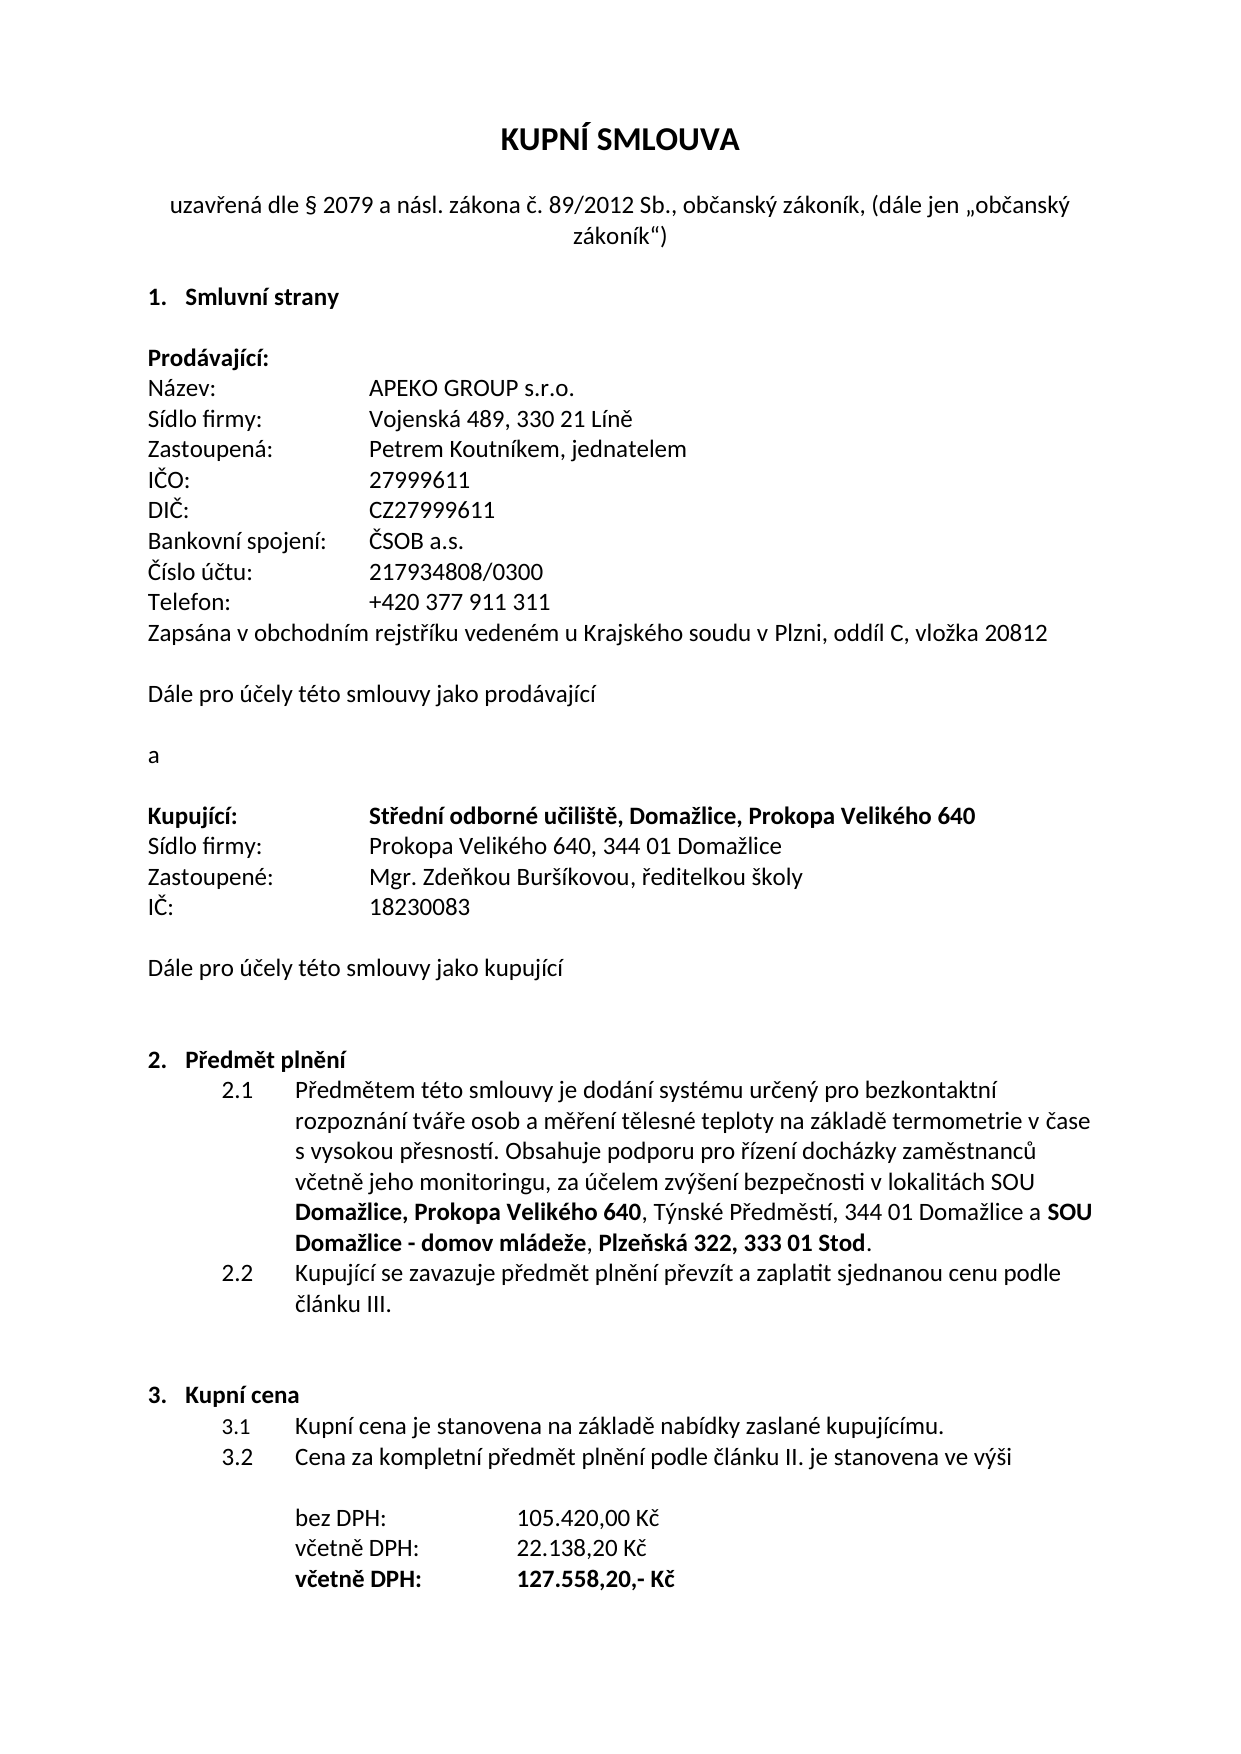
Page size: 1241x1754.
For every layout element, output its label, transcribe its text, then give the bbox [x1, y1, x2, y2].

title KUPNÍ SMLOUVA [148, 118, 1092, 159]
text včetně DPH: 127.558,20,- Kč [221, 1563, 1092, 1593]
text Dále pro účely této smlouvy jako prodávající [148, 678, 1092, 708]
subtitle Předmět plnění [148, 1044, 1092, 1074]
text Prodávající: [148, 342, 1092, 372]
text uzavřená dle § 2079 a násl. zákona č. 89/2012 Sb., občanský zákoník, (dále jen „občanský zákoník“) [148, 189, 1092, 250]
text Telefon: +420 377 911 311 [148, 586, 1092, 617]
text včetně DPH: 22.138,20 Kč [221, 1532, 1092, 1563]
list Předmětem této smlouvy je dodání systému určený pro bezkontaktní rozpoznání tváře osob a měření tělesné teploty na základě termometrie v čase s vysokou přesností. Obsahuje podporu pro řízení docházky zaměstnanců [221, 1074, 1092, 1166]
text Název: APEKO GROUP s.r.o. [148, 372, 1092, 403]
list Cena za kompletní předmět plnění podle článku II. je stanovena ve výši [221, 1441, 1092, 1471]
subtitle Kupní cena [148, 1380, 1092, 1410]
text Dále pro účely této smlouvy jako kupující [148, 952, 1092, 983]
text Sídlo firmy: Prokopa Velikého 640, 344 01 Domažlice [148, 830, 1092, 861]
text Zastoupená: Petrem Koutníkem, jednatelem [148, 433, 1092, 464]
text Kupující: Střední odborné učiliště, Domažlice, Prokopa Velikého 640 [148, 800, 1092, 830]
text Bankovní spojení: ČSOB a.s. [148, 525, 1092, 556]
text IČO: 27999611 [148, 464, 1092, 494]
text Zastoupené: Mgr. Zdeňkou Buršíkovou, ředitelkou školy [148, 861, 1092, 891]
text DIČ: CZ27999611 [148, 494, 1092, 525]
text a [148, 739, 1092, 769]
text včetně jeho monitoringu, za účelem zvýšení bezpečnosti v lokalitách SOU Domažlice, Prokopa Velikého 640, Týnské Předměstí, 344 01 Domažlice a SOU Domažlice - domov mládeže, Plzeňská 322, 333 01 Stod. [295, 1166, 1092, 1258]
text IČ: 18230083 [148, 891, 1092, 922]
text bez DPH: 105.420,00 Kč [221, 1502, 1092, 1532]
list Kupující se zavazuje předmět plnění převzít a zaplatit sjednanou cenu podle článku III. [221, 1258, 1092, 1319]
text Číslo účtu: 217934808/0300 [148, 556, 1092, 586]
text Zapsána v obchodním rejstříku vedeném u Krajského soudu v Plzni, oddíl C, vložka 20812 [148, 617, 1092, 647]
text Sídlo firmy: Vojenská 489, 330 21 Líně [148, 403, 1092, 433]
subtitle Smluvní strany [148, 281, 1092, 311]
list Kupní cena je stanovena na základě nabídky zaslané kupujícímu. [221, 1410, 1092, 1441]
